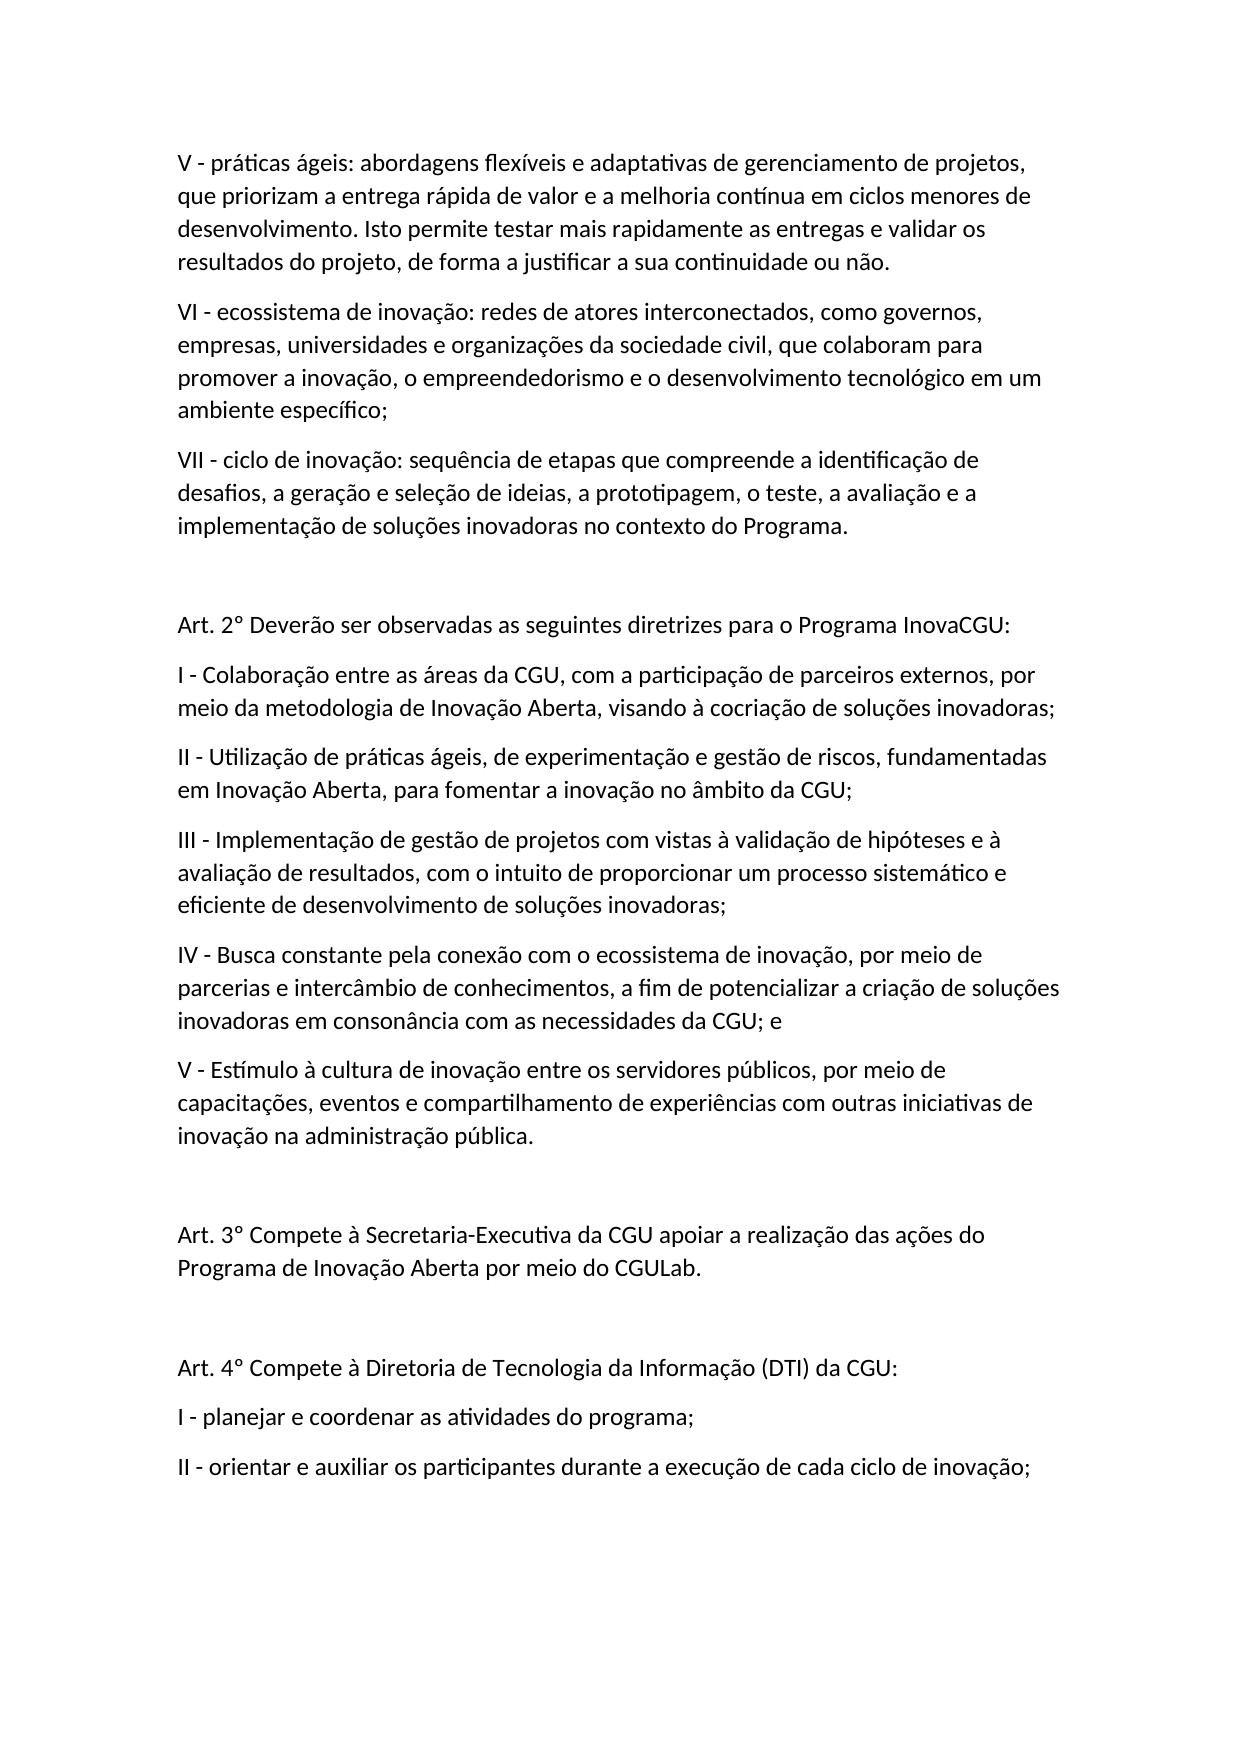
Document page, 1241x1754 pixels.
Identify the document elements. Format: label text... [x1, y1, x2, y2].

text V - Estímulo à cultura de inovação entre os servidores públicos, por meio de capacitações, eventos e compartilhamento de experiências com outras iniciativas de inovação na administração pública. [177, 1055, 1063, 1151]
text II - orientar e auxiliar os participantes durante a execução de cada ciclo de inovação; [177, 1451, 1063, 1481]
text II - Utilização de práticas ágeis, de experimentação e gestão de riscos, fundamentadas em Inovação Aberta, para fomentar a inovação no âmbito da CGU; [177, 741, 1063, 805]
text V - práticas ágeis: abordagens flexíveis e adaptativas de gerenciamento de projetos, que priorizam a entrega rápida de valor e a melhoria contínua em ciclos menores de desenvolvimento. Isto permite testar mais rapidamente as entregas e validar os resultados do projeto, de forma a justificar a sua continuidade ou não. [177, 148, 1063, 277]
text Art. 2º Deverão ser observadas as seguintes diretrizes para o Programa InovaCGU: [177, 609, 1063, 640]
text Art. 4º Compete à Diretoria de Tecnologia da Informação (DTI) da CGU: [177, 1352, 1063, 1382]
text I - Colaboração entre as áreas da CGU, com a participação de parceiros externos, por meio da metodologia de Inovação Aberta, visando à cocriação de soluções inovadoras; [177, 659, 1063, 722]
text VII - ciclo de inovação: sequência de etapas que compreende a identificação de desafios, a geração e seleção de ideias, a prototipagem, o teste, a avaliação e a implementação de soluções inovadoras no contexto do Programa. [177, 444, 1063, 541]
text I - planejar e coordenar as atividades do programa; [177, 1401, 1063, 1432]
text VI - ecossistema de inovação: redes de atores interconectados, como governos, empresas, universidades e organizações da sociedade civil, que colaboram para promover a inovação, o empreendedorismo e o desenvolvimento tecnológico em um ambiente específico; [177, 296, 1063, 425]
text III - Implementação de gestão de projetos com vistas à validação de hipóteses e à avaliação de resultados, com o intuito de proporcionar um processo sistemático e eficiente de desenvolvimento de soluções inovadoras; [177, 824, 1063, 920]
text IV - Busca constante pela conexão com o ecossistema de inovação, por meio de parcerias e intercâmbio de conhecimentos, a fim de potencializar a criação de soluções inovadoras em consonância com as necessidades da CGU; e [177, 939, 1063, 1036]
text Art. 3º Compete à Secretaria-Executiva da CGU apoiar a realização das ações do Programa de Inovação Aberta por meio do CGULab. [177, 1220, 1063, 1283]
